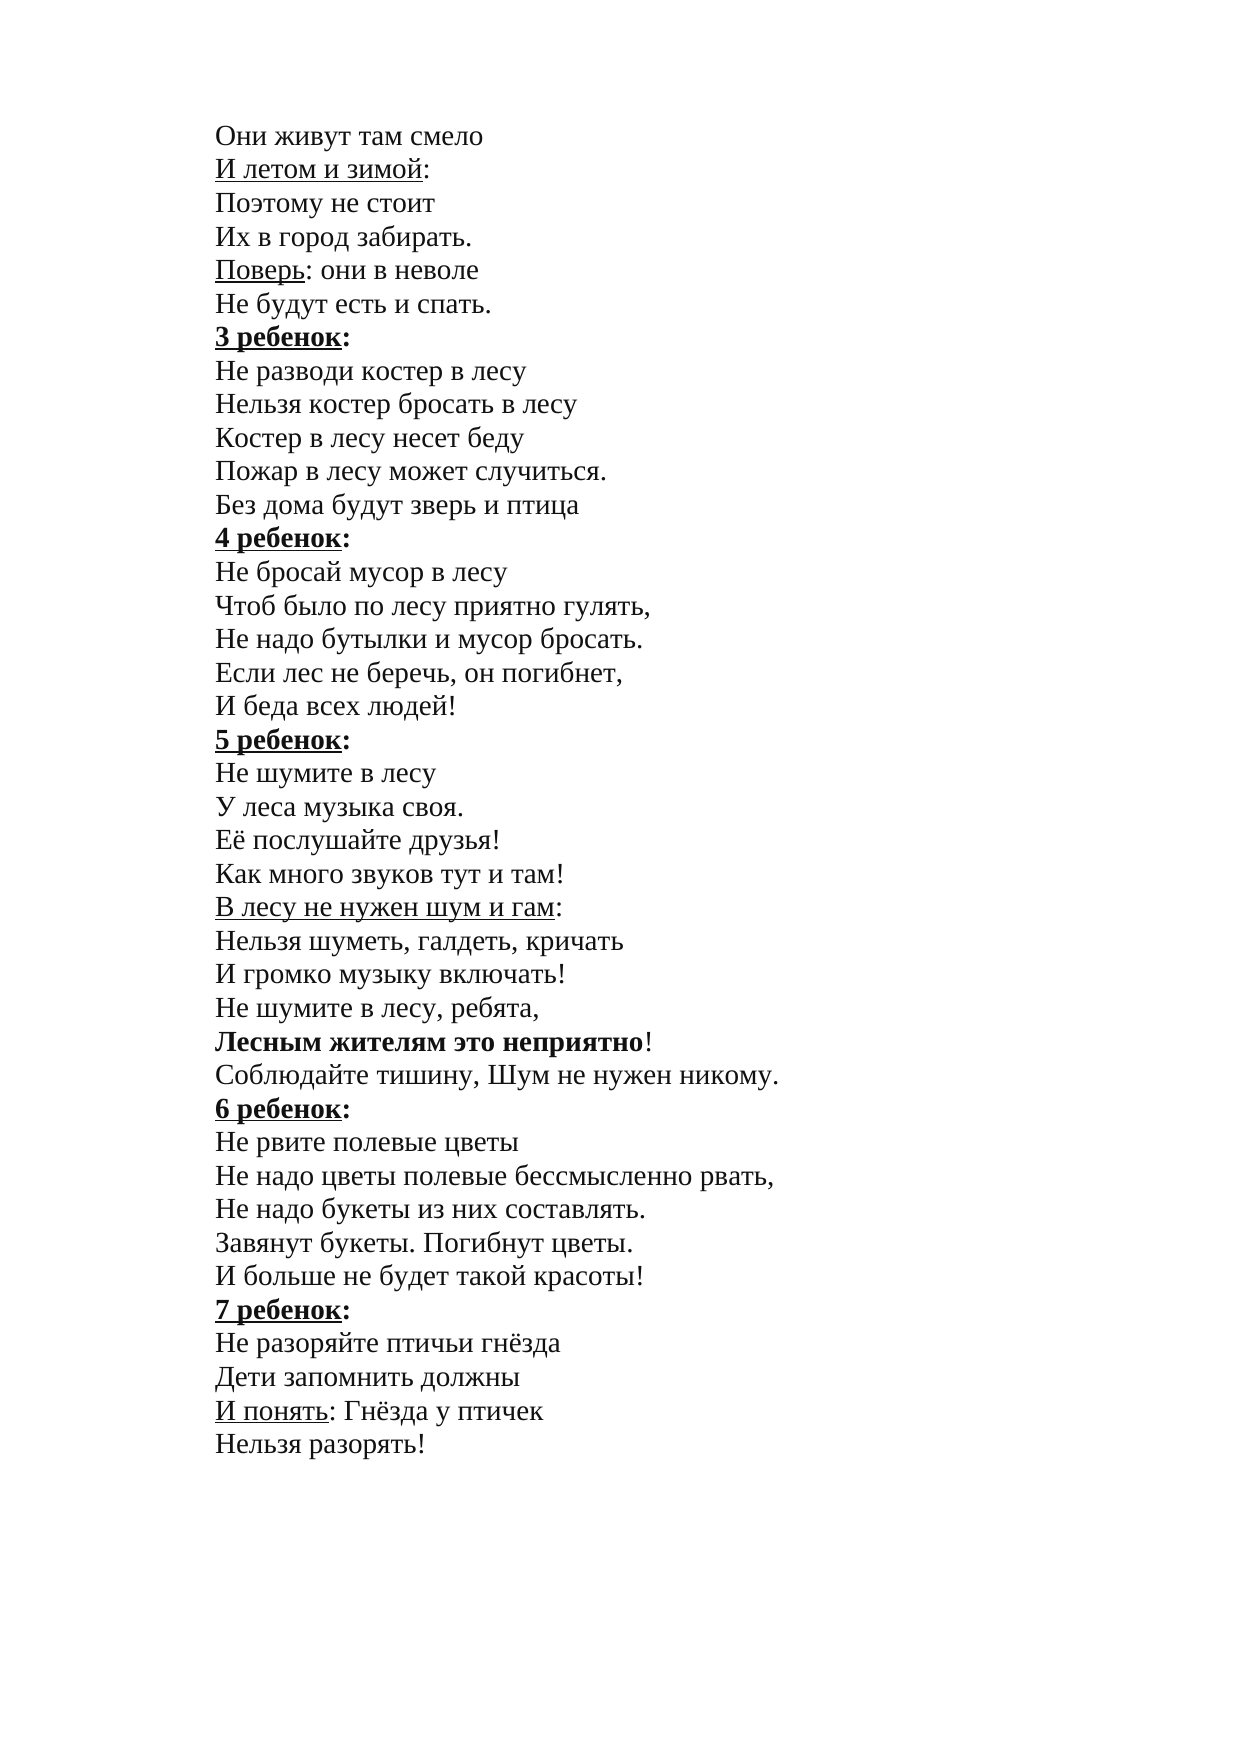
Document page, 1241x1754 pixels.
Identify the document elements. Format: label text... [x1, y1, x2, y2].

text Пожар в лесу может случиться. [177, 453, 1152, 487]
text Нельзя разорять! [177, 1426, 1152, 1460]
text Соблюдайте тишину, Шум не нужен никому. [177, 1057, 1152, 1091]
text И больше не будет такой красоты! [177, 1258, 1152, 1292]
text Завянут букеты. Погибнут цветы. [177, 1225, 1152, 1258]
text 6 ребенок: [177, 1091, 1152, 1124]
text Поверь: они в неволе [177, 252, 1152, 286]
text Как много звуков тут и там! [177, 856, 1152, 889]
text Дети запомнить должны [177, 1359, 1152, 1393]
text Не будут есть и спать. [177, 286, 1152, 319]
text 3 ребенок: [177, 319, 1152, 353]
text И летом и зимой: [177, 152, 1152, 185]
text Их в город забирать. [177, 219, 1152, 252]
text И беда всех людей! [177, 688, 1152, 722]
text Не надо букеты из них составлять. [177, 1191, 1152, 1225]
text Лесным жителям это неприятно! [177, 1024, 1152, 1057]
text Её послушайте друзья! [177, 822, 1152, 856]
text Не шумите в лесу [177, 755, 1152, 789]
text Не разводи костер в лесу [177, 353, 1152, 386]
text Нельзя костер бросать в лесу [177, 386, 1152, 420]
text Нельзя шуметь, галдеть, кричать [177, 923, 1152, 957]
text Не рвите полевые цветы [177, 1124, 1152, 1158]
text 5 ребенок: [177, 722, 1152, 755]
text У леса музыка своя. [177, 789, 1152, 822]
text Не бросай мусор в лесу [177, 554, 1152, 588]
text Костер в лесу несет беду [177, 420, 1152, 453]
text И понять: Гнёзда у птичек [177, 1393, 1152, 1426]
text Поэтому не стоит [177, 185, 1152, 219]
text Не шумите в лесу, ребята, [177, 990, 1152, 1024]
text И громко музыку включать! [177, 957, 1152, 990]
text Не надо бутылки и мусор бросать. [177, 621, 1152, 655]
text Не разоряйте птичьи гнёзда [177, 1326, 1152, 1359]
text Без дома будут зверь и птица [177, 487, 1152, 521]
text В лесу не нужен шум и гам: [177, 889, 1152, 923]
text 4 ребенок: [177, 521, 1152, 554]
text Чтоб было по лесу приятно гулять, [177, 588, 1152, 621]
text Они живут там смело [177, 118, 1152, 152]
text Не надо цветы полевые бессмысленно рвать, [177, 1158, 1152, 1191]
text Если лес не беречь, он погибнет, [177, 655, 1152, 688]
text 7 ребенок: [177, 1292, 1152, 1326]
